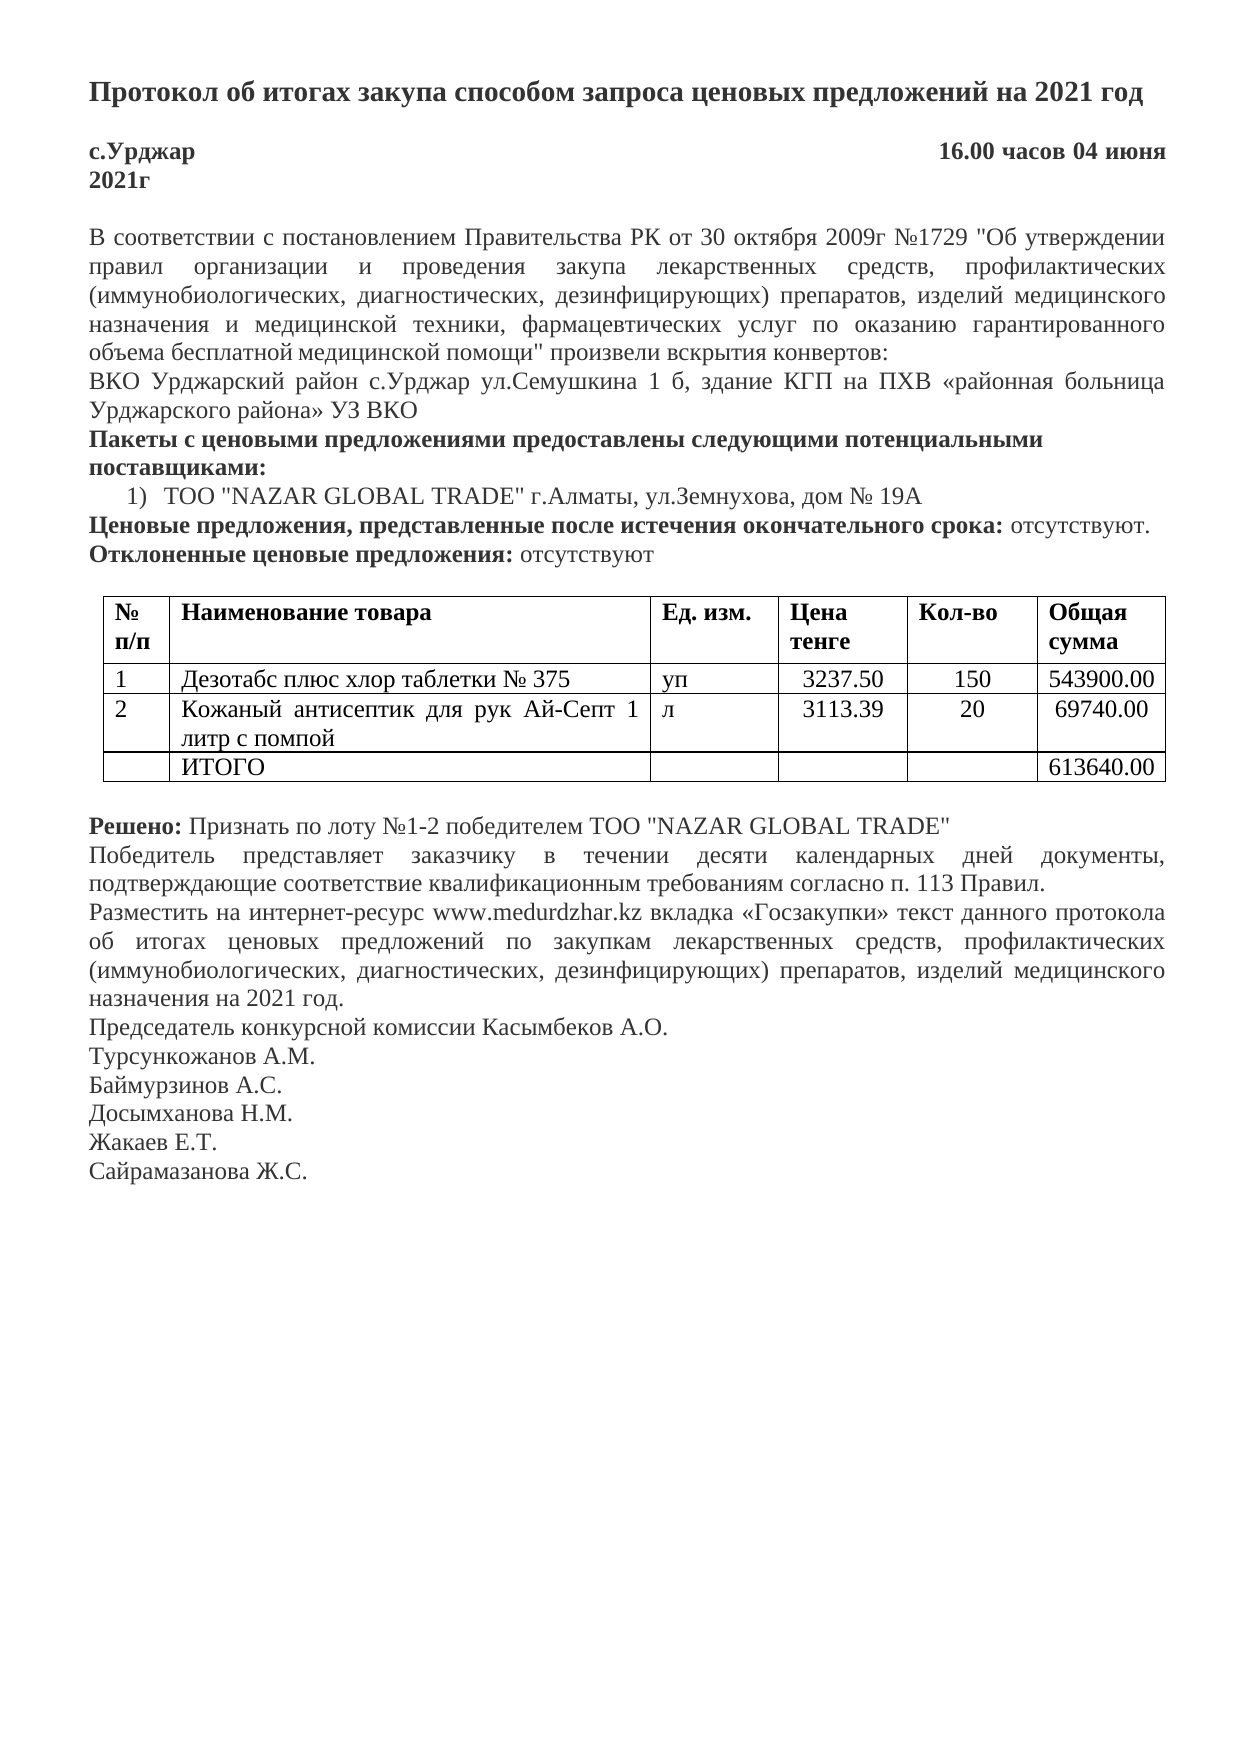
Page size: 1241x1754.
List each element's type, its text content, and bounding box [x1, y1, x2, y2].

table_cell 3237.50 [779, 664, 907, 693]
table_cell 150 [908, 664, 1037, 693]
text Председатель конкурсной комиссии Касымбеков А.О. [88, 1012, 1166, 1041]
table_cell [908, 753, 1037, 781]
text В соответствии с постановлением Правительства РК от 30 октября 2009г №1729 "Об утверждении правил организации и проведения закупа лекарственных средств, профилактических (иммунобиологических, диагностических, дезинфицирующих) препаратов, изделий медицинского назначения и медицинской техники, фармацевтических услуг по оказанию гарантированного объема бесплатной медицинской помощи" произвели вскрытия конвертов: [88, 222, 1166, 366]
text Протокол об итогах закупа способом запроса ценовых предложений на 2021 год [88, 74, 1240, 107]
table_cell [651, 753, 778, 781]
list ТОО "NAZAR GLOBAL TRADE" г.Алматы, ул.Земнухова, дом № 19А [126, 481, 1240, 510]
text с.Урджар 16.00 часов 04 июня 2021г [88, 136, 1166, 194]
table_cell 2 [104, 694, 169, 751]
table_header Общая сумма [1038, 597, 1165, 663]
table_cell Кожаный антисептик для рук Ай-Септ 1 литр с помпой [170, 694, 650, 751]
table_cell 3113.39 [779, 694, 907, 751]
text Ценовые предложения, представленные после истечения окончательного срока: отсутствуют. [88, 510, 1240, 539]
table_header Наименование товара [170, 597, 650, 663]
text Разместить на интернет-ресурс www.medurdzhar.kz вкладка «Госзакупки» текст данного протокола об итогах ценовых предложений по закупкам лекарственных средств, профилактических (иммунобиологических, диагностических, дезинфицирующих) препаратов, изделий медицинского назначения на 2021 год. [88, 897, 1166, 1012]
table_cell уп [651, 664, 778, 693]
table_header Ед. изм. [651, 597, 778, 663]
text поставщиками: [88, 452, 1240, 481]
table_cell л [651, 694, 778, 751]
table_cell Дезотабс плюс хлор таблетки № 375 [170, 664, 650, 693]
table_cell 543900.00 [1038, 664, 1165, 693]
table_header Цена тенге [779, 597, 907, 663]
table_cell ИТОГО [170, 753, 650, 781]
text Баймурзинов А.С. [88, 1070, 1166, 1098]
table_header Кол-во [908, 597, 1037, 663]
text Сайрамазанова Ж.С. [88, 1156, 1166, 1185]
table_cell 69740.00 [1038, 694, 1165, 751]
text Победитель представляет заказчику в течении десяти календарных дней документы, подтверждающие соответствие квалификационным требованиям согласно п. 113 Правил. [88, 840, 1166, 897]
text Турсункожанов А.М. [88, 1041, 1166, 1070]
text Пакеты с ценовыми предложениями предоставлены следующими потенциальными [88, 424, 1152, 452]
text Жакаев Е.Т. [88, 1127, 1166, 1156]
table_header № п/п [104, 597, 169, 663]
text Отклоненные ценовые предложения: отсутствуют [88, 539, 1240, 567]
text Досымханова Н.М. [88, 1098, 1166, 1127]
table_cell 20 [908, 694, 1037, 751]
table_cell 1 [104, 664, 169, 693]
text ВКО Урджарский район с.Урджар ул.Семушкина 1 б, здание КГП на ПХВ «районная больница Урджарского района» УЗ ВКО [88, 366, 1166, 424]
table_cell [104, 753, 169, 781]
table_cell [779, 753, 907, 781]
table_cell 613640.00 [1038, 753, 1165, 781]
text Решено: Признать по лоту №1-2 победителем ТОО "NAZAR GLOBAL TRADE" [88, 811, 1166, 840]
